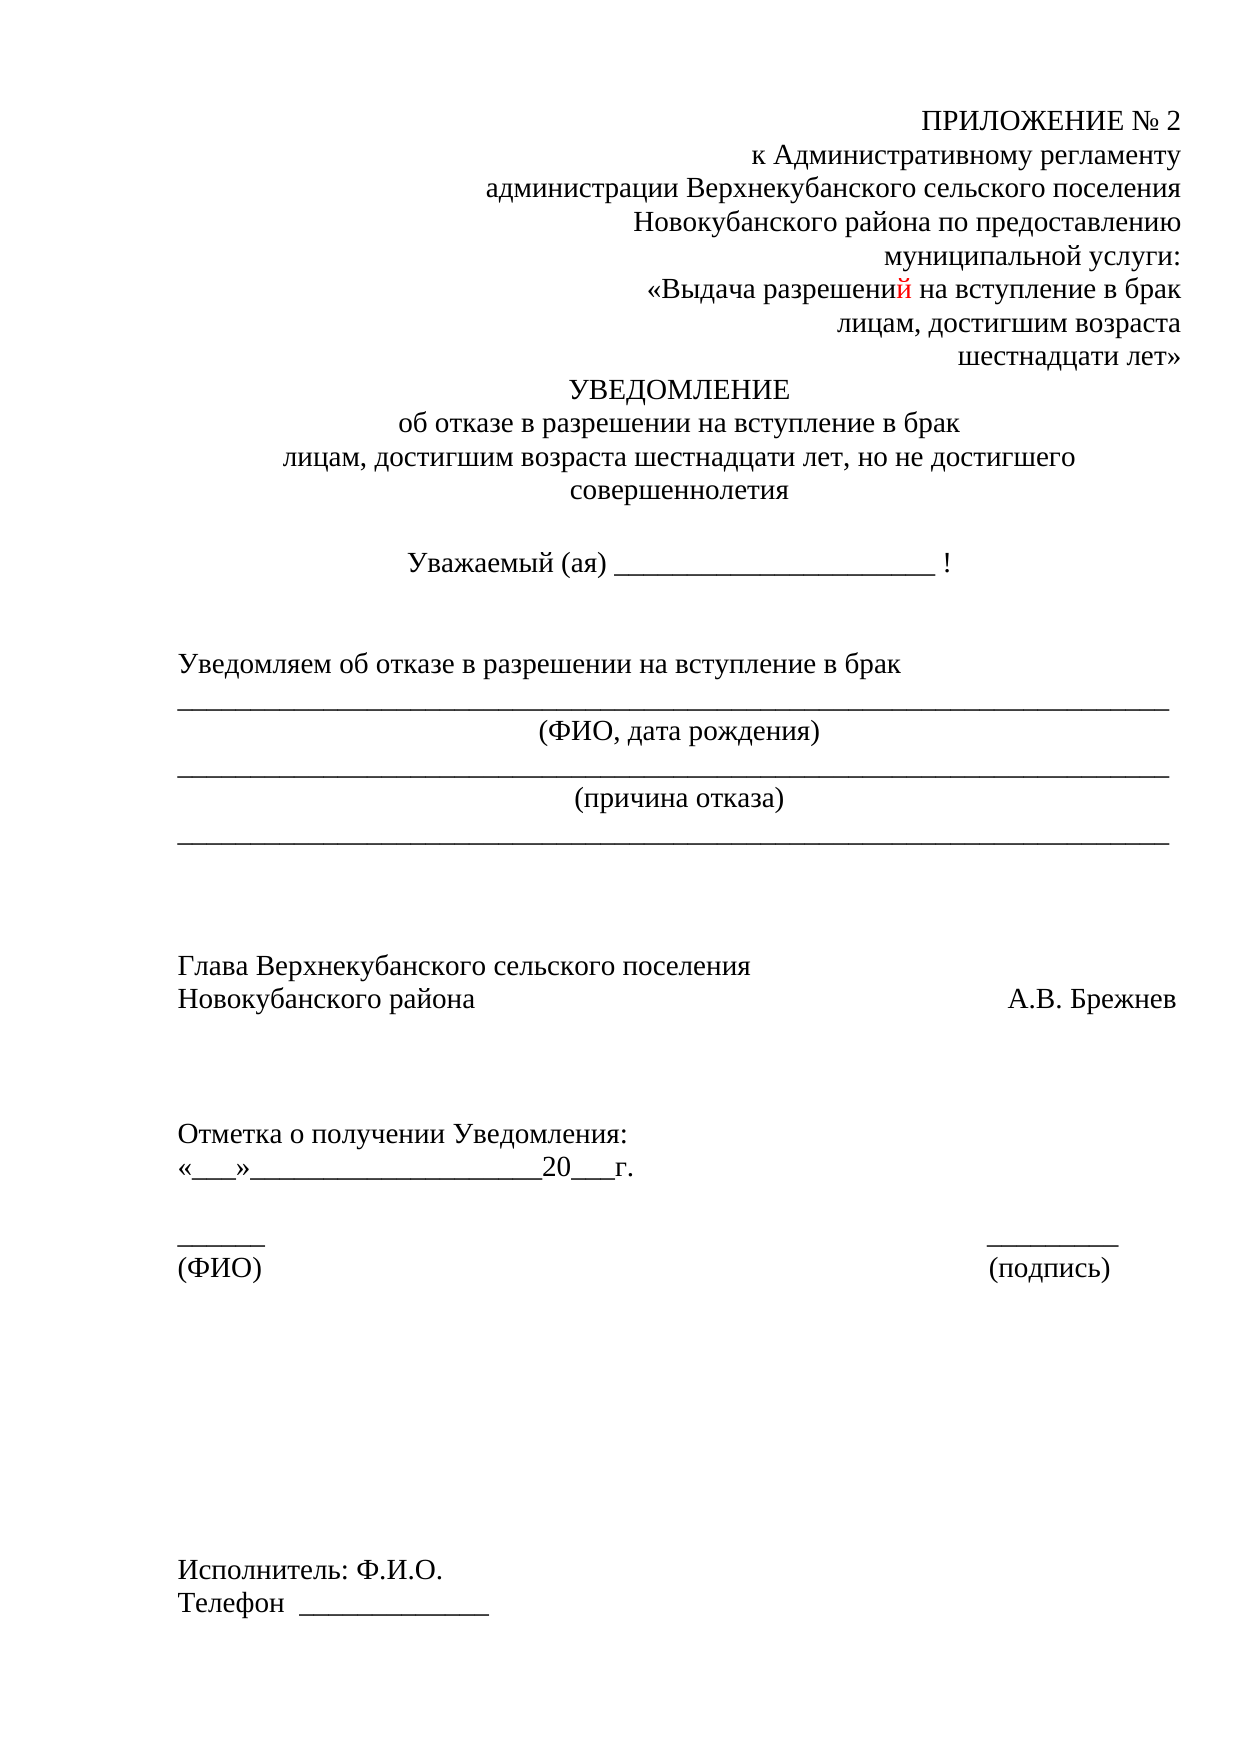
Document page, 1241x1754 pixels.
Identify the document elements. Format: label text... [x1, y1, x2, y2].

text лицам, достигшим возраста шестнадцати лет, но не достигшего [177, 439, 1181, 472]
text (причина отказа) [177, 780, 1181, 814]
text ____________________________________________________________________ [177, 680, 1181, 713]
text Исполнитель: Ф.И.О. [177, 1552, 1181, 1585]
text Новокубанского района по предоставлению [177, 204, 1181, 238]
text УВЕДОМЛЕНИЕ [177, 372, 1181, 405]
text «Выдача разрешений на вступление в брак [177, 271, 1181, 305]
text к Административному регламенту [177, 137, 1181, 171]
text Отметка о получении Уведомления: [177, 1116, 1181, 1149]
text (ФИО) (подпись) [177, 1250, 1181, 1283]
text лицам, достигшим возраста [177, 305, 1181, 338]
text совершеннолетия [177, 472, 1181, 506]
text муниципальной услуги: [177, 238, 1181, 271]
text шестнадцати лет» [177, 338, 1181, 372]
text Уважаемый (ая) ______________________ ! [177, 546, 1181, 579]
text ____________________________________________________________________ [177, 814, 1181, 847]
text Телефон _____________ [177, 1585, 1181, 1619]
text ____________________________________________________________________ [177, 747, 1181, 780]
text об отказе в разрешении на вступление в брак [177, 405, 1181, 439]
text администрации Верхнекубанского сельского поселения [177, 171, 1181, 204]
text «___»____________________20___г. [177, 1149, 1181, 1183]
text (ФИО, дата рождения) [177, 713, 1181, 747]
text ______ _________ [177, 1216, 1181, 1250]
text ПРИЛОЖЕНИЕ № 2 [177, 103, 1181, 137]
text Глава Верхнекубанского сельского поселения [177, 948, 1181, 982]
text Уведомляем об отказе в разрешении на вступление в брак [177, 646, 1181, 680]
text Новокубанского района А.В. Брежнев [177, 982, 1181, 1015]
